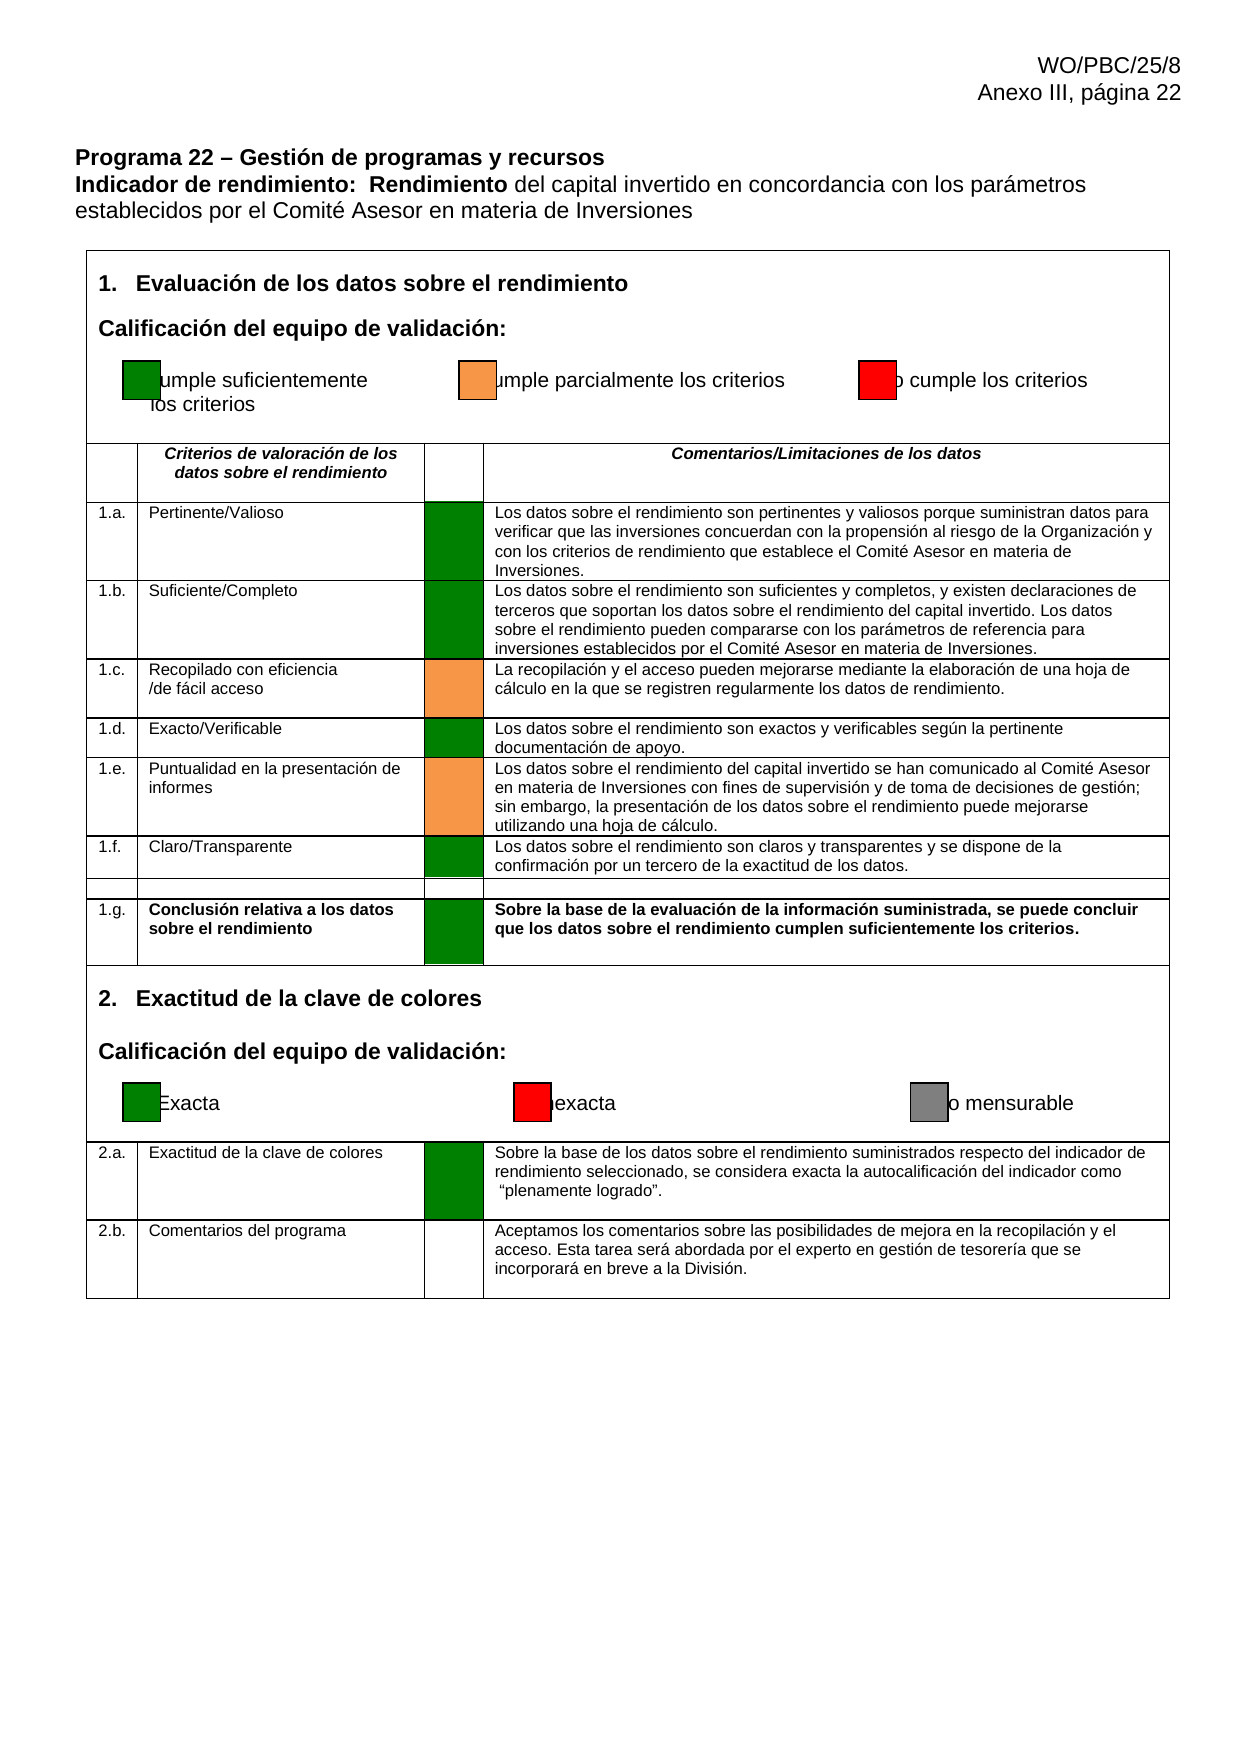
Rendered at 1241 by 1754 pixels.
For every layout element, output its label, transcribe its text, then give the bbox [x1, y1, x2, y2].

table_cell Sobre la base de los datos sobre el rendimiento suministrados respecto del indicador de rendimiento seleccionado, se considera exacta la autocalificación del indicador como “plenamente logrado”. [484, 1143, 1169, 1219]
table_cell Los datos sobre el rendimiento son suficientes y completos, y existen declaraciones de terceros que soportan los datos sobre el rendimiento del capital invertido. Los datos sobre el rendimiento pueden compararse con los parámetros de referencia para inversiones establecidos por el Comité Asesor en materia de Inversiones. [484, 581, 1169, 658]
table_cell [484, 879, 1169, 898]
table_cell Suficiente/Completo [138, 581, 424, 658]
table_cell [87, 758, 137, 835]
table_cell Los datos sobre el rendimiento son claros y transparentes y se dispone de la confirmación por un tercero de la exactitud de los datos. [484, 837, 1169, 877]
table_cell [425, 444, 483, 501]
table_cell Exacto/Verificable [138, 719, 424, 757]
table_cell [87, 837, 137, 877]
table_cell [87, 503, 137, 580]
table_cell [138, 879, 424, 898]
table_cell [425, 660, 483, 717]
table_cell Claro/Transparente [138, 837, 424, 877]
text Indicador de rendimiento: Rendimiento del capital invertido en concordancia con los parámetros establecidos por el Comité Asesor en materia de Inversiones [75, 171, 1181, 223]
table_cell [87, 719, 137, 757]
table_cell [425, 503, 483, 580]
table_cell Recopilado con eficiencia /de fácil acceso [138, 660, 424, 717]
table_cell Exactitud de la clave de colores Calificación del equipo de validación: Exacta Inexacta No mensurable [87, 966, 1169, 1141]
table_cell 2.b. [87, 1221, 137, 1297]
table_cell Puntualidad en la presentación de informes [138, 758, 424, 835]
table_cell Los datos sobre el rendimiento son pertinentes y valiosos porque suministran datos para verificar que las inversiones concuerdan con la propensión al riesgo de la Organización y con los criterios de rendimiento que establece el Comité Asesor en materia de Inversiones. [484, 503, 1169, 580]
table_cell La recopilación y el acceso pueden mejorarse mediante la elaboración de una hoja de cálculo en la que se registren regularmente los datos de rendimiento. [484, 660, 1169, 717]
table_cell [425, 758, 483, 835]
table_cell Los datos sobre el rendimiento son exactos y verificables según la pertinente documentación de apoyo. [484, 719, 1169, 757]
table_cell [87, 1143, 137, 1219]
text Programa 22 – Gestión de programas y recursos [75, 144, 1181, 171]
table_cell Los datos sobre el rendimiento del capital invertido se han comunicado al Comité Asesor en materia de Inversiones con fines de supervisión y de toma de decisiones de gestión; sin embargo, la presentación de los datos sobre el rendimiento puede mejorarse utilizando una hoja de cálculo. [484, 758, 1169, 835]
table_cell Exactitud de la clave de colores [138, 1143, 424, 1219]
table_cell Comentarios del programa [138, 1221, 424, 1297]
table_cell [425, 581, 483, 658]
table_cell Sobre la base de la evaluación de la información suministrada, se puede concluir que los datos sobre el rendimiento cumplen suficientemente los criterios. [484, 900, 1169, 964]
table_cell [87, 581, 137, 658]
table_cell Criterios de valoración de los datos sobre el rendimiento [138, 444, 424, 501]
table_header Evaluación de los datos sobre el rendimiento Calificación del equipo de validación: Cumple suficientemente Cumple parcialmente los criterios No cumple los criterios los criterios [87, 251, 1169, 442]
table_cell [425, 719, 483, 757]
table_cell Pertinente/Valioso [138, 503, 424, 580]
table_cell [425, 837, 483, 877]
table_cell [425, 1221, 483, 1297]
table_cell [425, 900, 483, 964]
table_cell Conclusión relativa a los datos sobre el rendimiento [138, 900, 424, 964]
table_cell [87, 660, 137, 717]
table_cell [87, 444, 137, 501]
table_cell [425, 879, 483, 898]
table_cell Aceptamos los comentarios sobre las posibilidades de mejora en la recopilación y el acceso. Esta tarea será abordada por el experto en gestión de tesorería que se incorporará en breve a la División. [484, 1221, 1169, 1297]
table_cell Comentarios/Limitaciones de los datos [484, 444, 1169, 501]
table_cell [87, 900, 137, 964]
table_cell [425, 1143, 483, 1219]
table_cell [87, 879, 137, 898]
